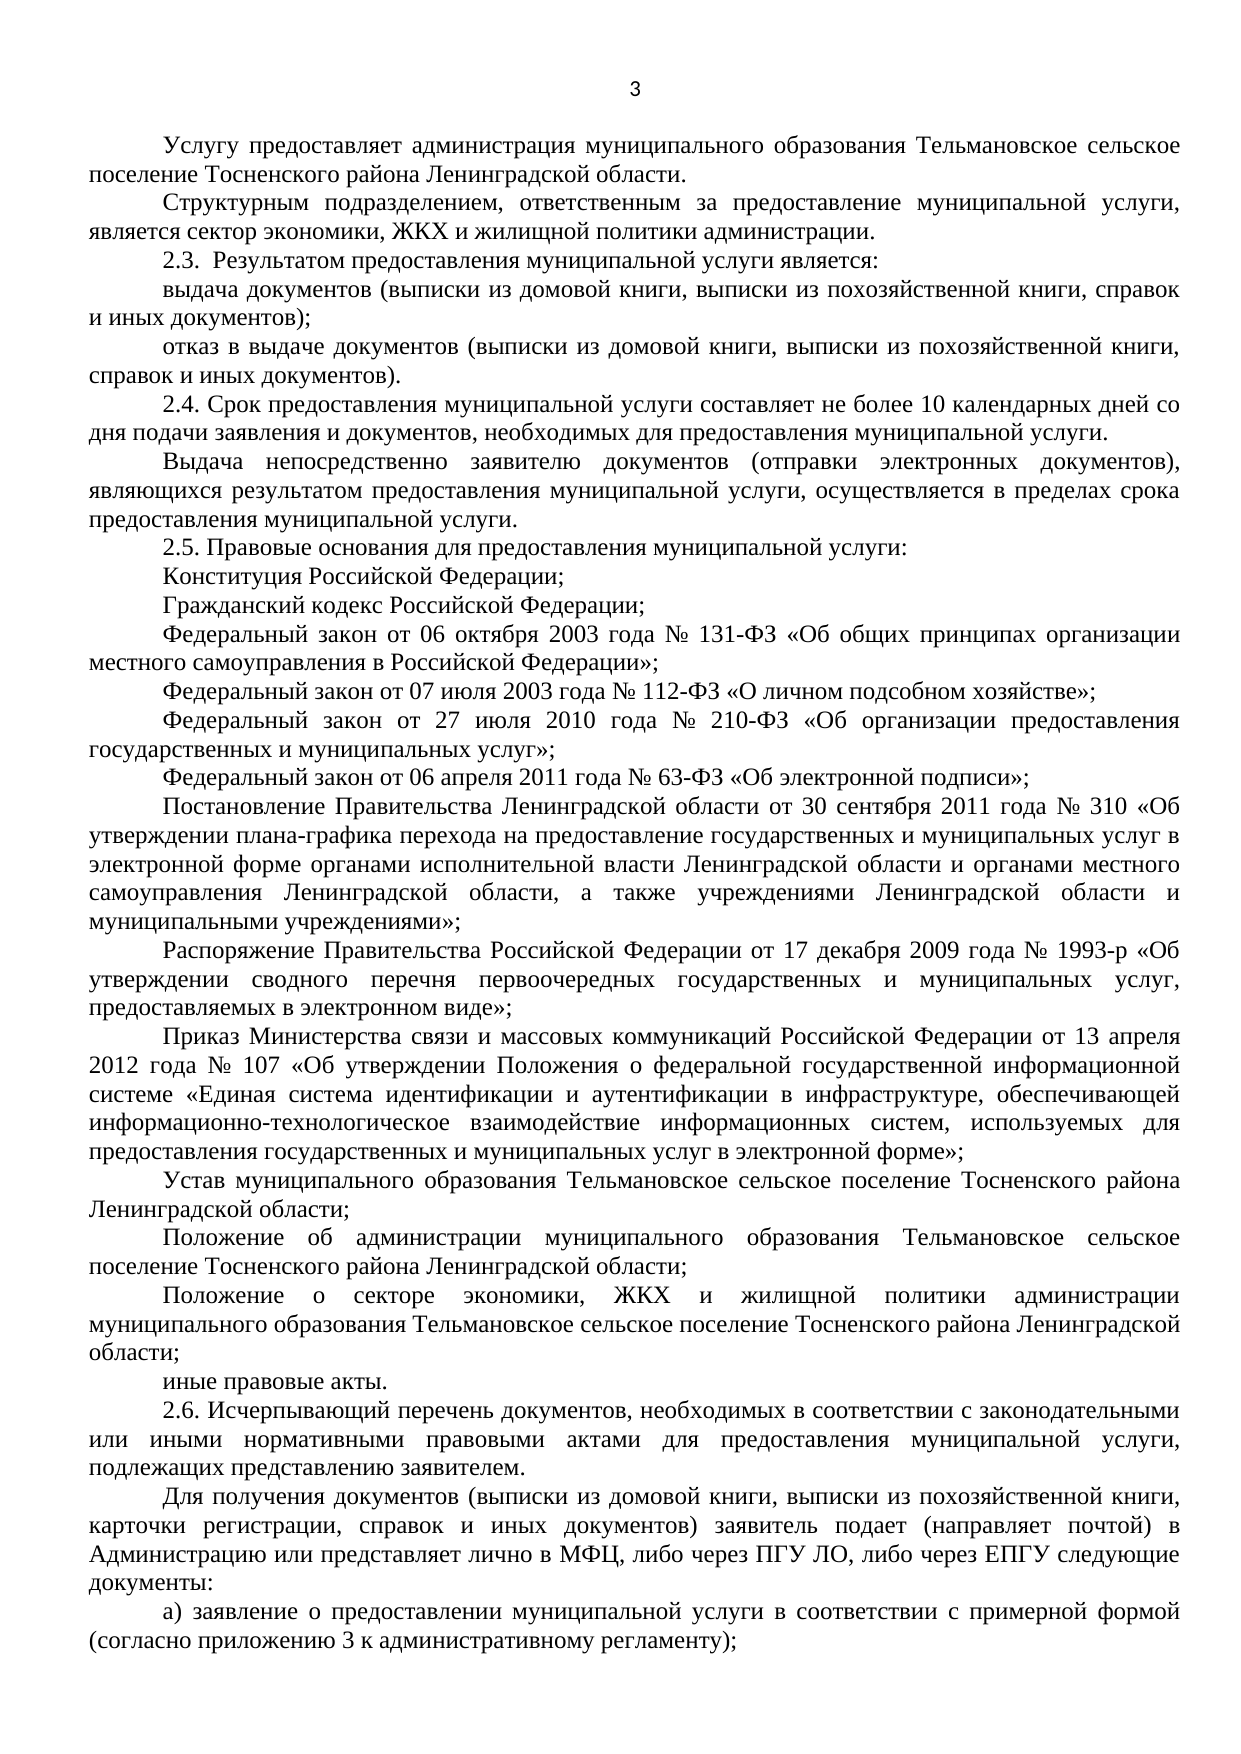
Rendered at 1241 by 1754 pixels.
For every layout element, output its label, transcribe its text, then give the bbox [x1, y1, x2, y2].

text Положение о секторе экономики, ЖКХ и жилищной политики администрации муниципального образования Тельмановское сельское поселение Тосненского района Ленинградской области; [89, 1280, 1181, 1366]
text Конституция Российской Федерации; [89, 561, 1181, 590]
text Положение об администрации муниципального образования Тельмановское сельское поселение Тосненского района Ленинградской области; [89, 1222, 1181, 1280]
text Гражданский кодекс Российской Федерации; [89, 590, 1181, 619]
text Распоряжение Правительства Российской Федерации от 17 декабря 2009 года № 1993-р «Об утверждении сводного перечня первоочередных государственных и муниципальных услуг, предоставляемых в электронном виде»; [89, 935, 1181, 1021]
text Федеральный закон от 06 октября 2003 года № 131-ФЗ «Об общих принципах организации местного самоуправления в Российской Федерации»; [89, 619, 1181, 676]
text Постановление Правительства Ленинградской области от 30 сентября 2011 года № 310 «Об утверждении плана-графика перехода на предоставление государственных и муниципальных услуг в электронной форме органами исполнительной власти Ленинградской области и органами местного самоуправления Ленинградской области, а также учреждениями Ленинградской области и муниципальными учреждениями»; [89, 791, 1181, 935]
text 2.3. Результатом предоставления муниципальной услуги является: [89, 245, 1181, 274]
text а) заявление о предоставлении муниципальной услуги в соответствии с примерной формой (согласно приложению 3 к административному регламенту); [89, 1596, 1181, 1654]
text Услугу предоставляет администрация муниципального образования Тельмановское сельское поселение Тосненского района Ленинградской области. [89, 130, 1181, 187]
text 2.5. Правовые основания для предоставления муниципальной услуги: [89, 532, 1181, 561]
text Приказ Министерства связи и массовых коммуникаций Российской Федерации от 13 апреля 2012 года № 107 «Об утверждении Положения о федеральной государственной информационной системе «Единая система идентификации и аутентификации в инфраструктуре, обеспечивающей информационно-технологическое взаимодействие информационных систем, используемых для предоставления государственных и муниципальных услуг в электронной форме»; [89, 1021, 1181, 1165]
text отказ в выдаче документов (выписки из домовой книги, выписки из похозяйственной книги, справок и иных документов). [89, 331, 1181, 389]
text выдача документов (выписки из домовой книги, выписки из похозяйственной книги, справок и иных документов); [89, 274, 1181, 331]
text 2.6. Исчерпывающий перечень документов, необходимых в соответствии с законодательными или иными нормативными правовыми актами для предоставления муниципальной услуги, подлежащих представлению заявителем. [89, 1395, 1181, 1481]
text Федеральный закон от 27 июля 2010 года № 210-ФЗ «Об организации предоставления государственных и муниципальных услуг»; [89, 705, 1181, 762]
text Выдача непосредственно заявителю документов (отправки электронных документов), являющихся результатом предоставления муниципальной услуги, осуществляется в пределах срока предоставления муниципальной услуги. [89, 446, 1181, 532]
text Устав муниципального образования Тельмановское сельское поселение Тосненского района Ленинградской области; [89, 1165, 1181, 1222]
text 2.4. Срок предоставления муниципальной услуги составляет не более 10 календарных дней со дня подачи заявления и документов, необходимых для предоставления муниципальной услуги. [89, 389, 1181, 446]
text иные правовые акты. [89, 1366, 1181, 1395]
text Федеральный закон от 06 апреля 2011 года № 63-ФЗ «Об электронной подписи»; [89, 762, 1181, 791]
text Структурным подразделением, ответственным за предоставление муниципальной услуги, является сектор экономики, ЖКХ и жилищной политики администрации. [89, 187, 1181, 245]
text Федеральный закон от 07 июля 2003 года № 112-ФЗ «О личном подсобном хозяйстве»; [89, 676, 1181, 705]
text Для получения документов (выписки из домовой книги, выписки из похозяйственной книги, карточки регистрации, справок и иных документов) заявитель подает (направляет почтой) в Администрацию или представляет лично в МФЦ, либо через ПГУ ЛО, либо через ЕПГУ следующие документы: [89, 1481, 1181, 1596]
